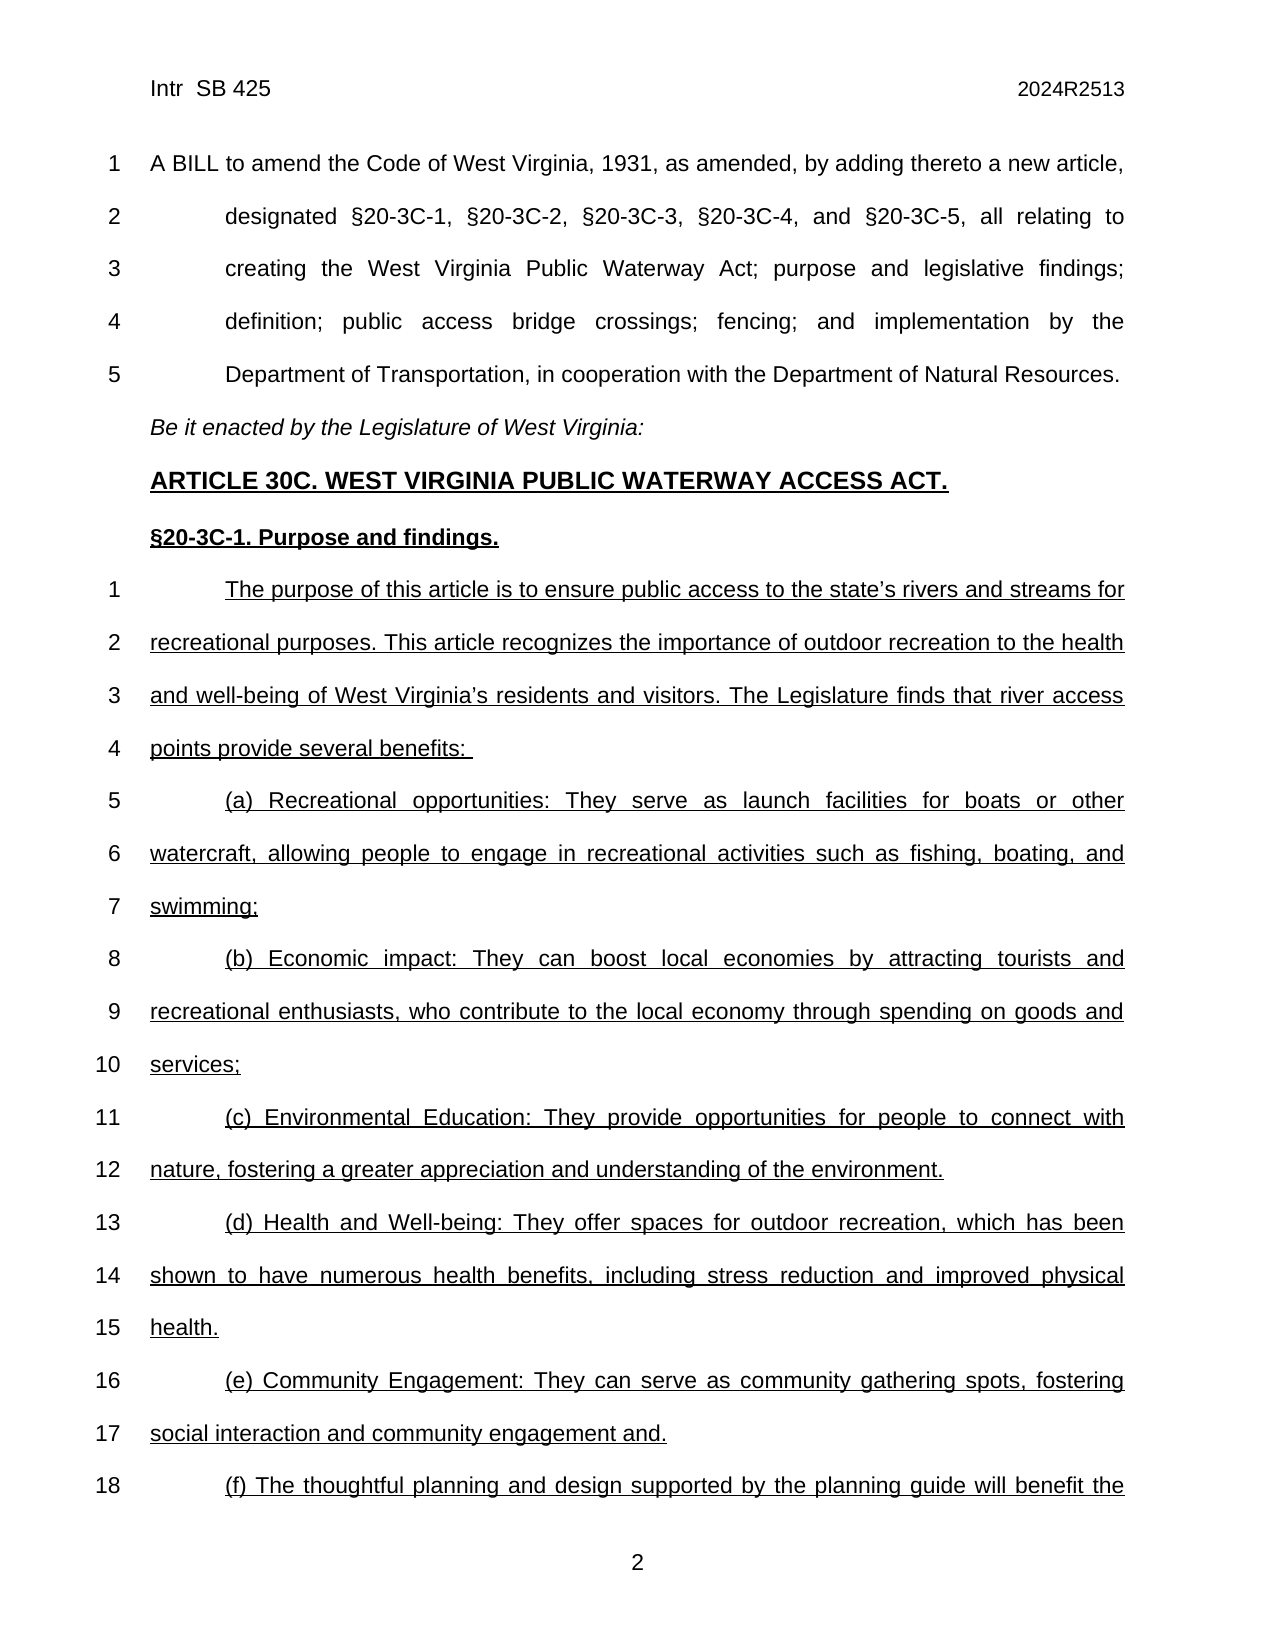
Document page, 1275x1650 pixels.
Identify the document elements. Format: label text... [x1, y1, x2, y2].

text (b) Economic impact: They can boost local economies by attracting tourists and recreational enthusiasts, who contribute to the local economy through spending on goods and services; [150, 945, 1125, 1077]
text (d) Health and Well-being: They offer spaces for outdoor recreation, which has been shown to have numerous health benefits, including stress reduction and improved physical health. [150, 1286, 1125, 1341]
text The purpose of this article is to ensure public access to the state’s rivers and streams for recreational purposes. This article recognizes the importance of outdoor recreation to the health and well-being of West Virginia’s residents and visitors. The Legislature finds that river access points provide several benefits: [150, 576, 1125, 652]
text Be it enacted by the Legislature of West Virginia: [150, 413, 1125, 440]
text (e) Community Engagement: They can serve as community gathering spots, fostering social interaction and community engagement and. [150, 1367, 1125, 1446]
text The purpose of this article is to ensure public access to the state’s rivers and streams for recreational purposes. This article recognizes the importance of outdoor recreation to the health and well-being of West Virginia’s residents and visitors. The Legislature finds that river access points provide several benefits: [150, 706, 1125, 761]
text The purpose of this article is to ensure public access to the state’s rivers and streams for recreational purposes. This article recognizes the importance of outdoor recreation to the health and well-being of West Virginia’s residents and visitors. The Legislature finds that river access points provide several benefits: [150, 653, 1125, 705]
title A BILL to amend the Code of West Virginia, 1931, as amended, by adding thereto a new article, designated §20-3C-1, §20-3C-2, §20-3C-3, §20-3C-4, and §20-3C-5, all relating to creating the West Virginia Public Waterway Act; purpose and legislative findings; definition; public access bridge crossings; fencing; and implementation by the Department of Transportation, in cooperation with the Department of Natural Resources. [150, 150, 1125, 387]
subtitle §20-3C-1. Purpose and findings. [150, 524, 1125, 550]
text (d) Health and Well-being: They offer spaces for outdoor recreation, which has been shown to have numerous health benefits, including stress reduction and improved physical health. [150, 1209, 1125, 1284]
subtitle Article 30C. West Virginia Public Waterway Access Act. [150, 466, 1125, 495]
text (a) Recreational opportunities: They serve as launch facilities for boats or other watercraft, allowing people to engage in recreational activities such as fishing, boating, and swimming; [150, 864, 1125, 919]
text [150, 1472, 1125, 1499]
text (c) Environmental Education: They provide opportunities for people to connect with nature, fostering a greater appreciation and understanding of the environment. [150, 1103, 1125, 1183]
text (a) Recreational opportunities: They serve as launch facilities for boats or other watercraft, allowing people to engage in recreational activities such as fishing, boating, and swimming; [150, 787, 1125, 863]
